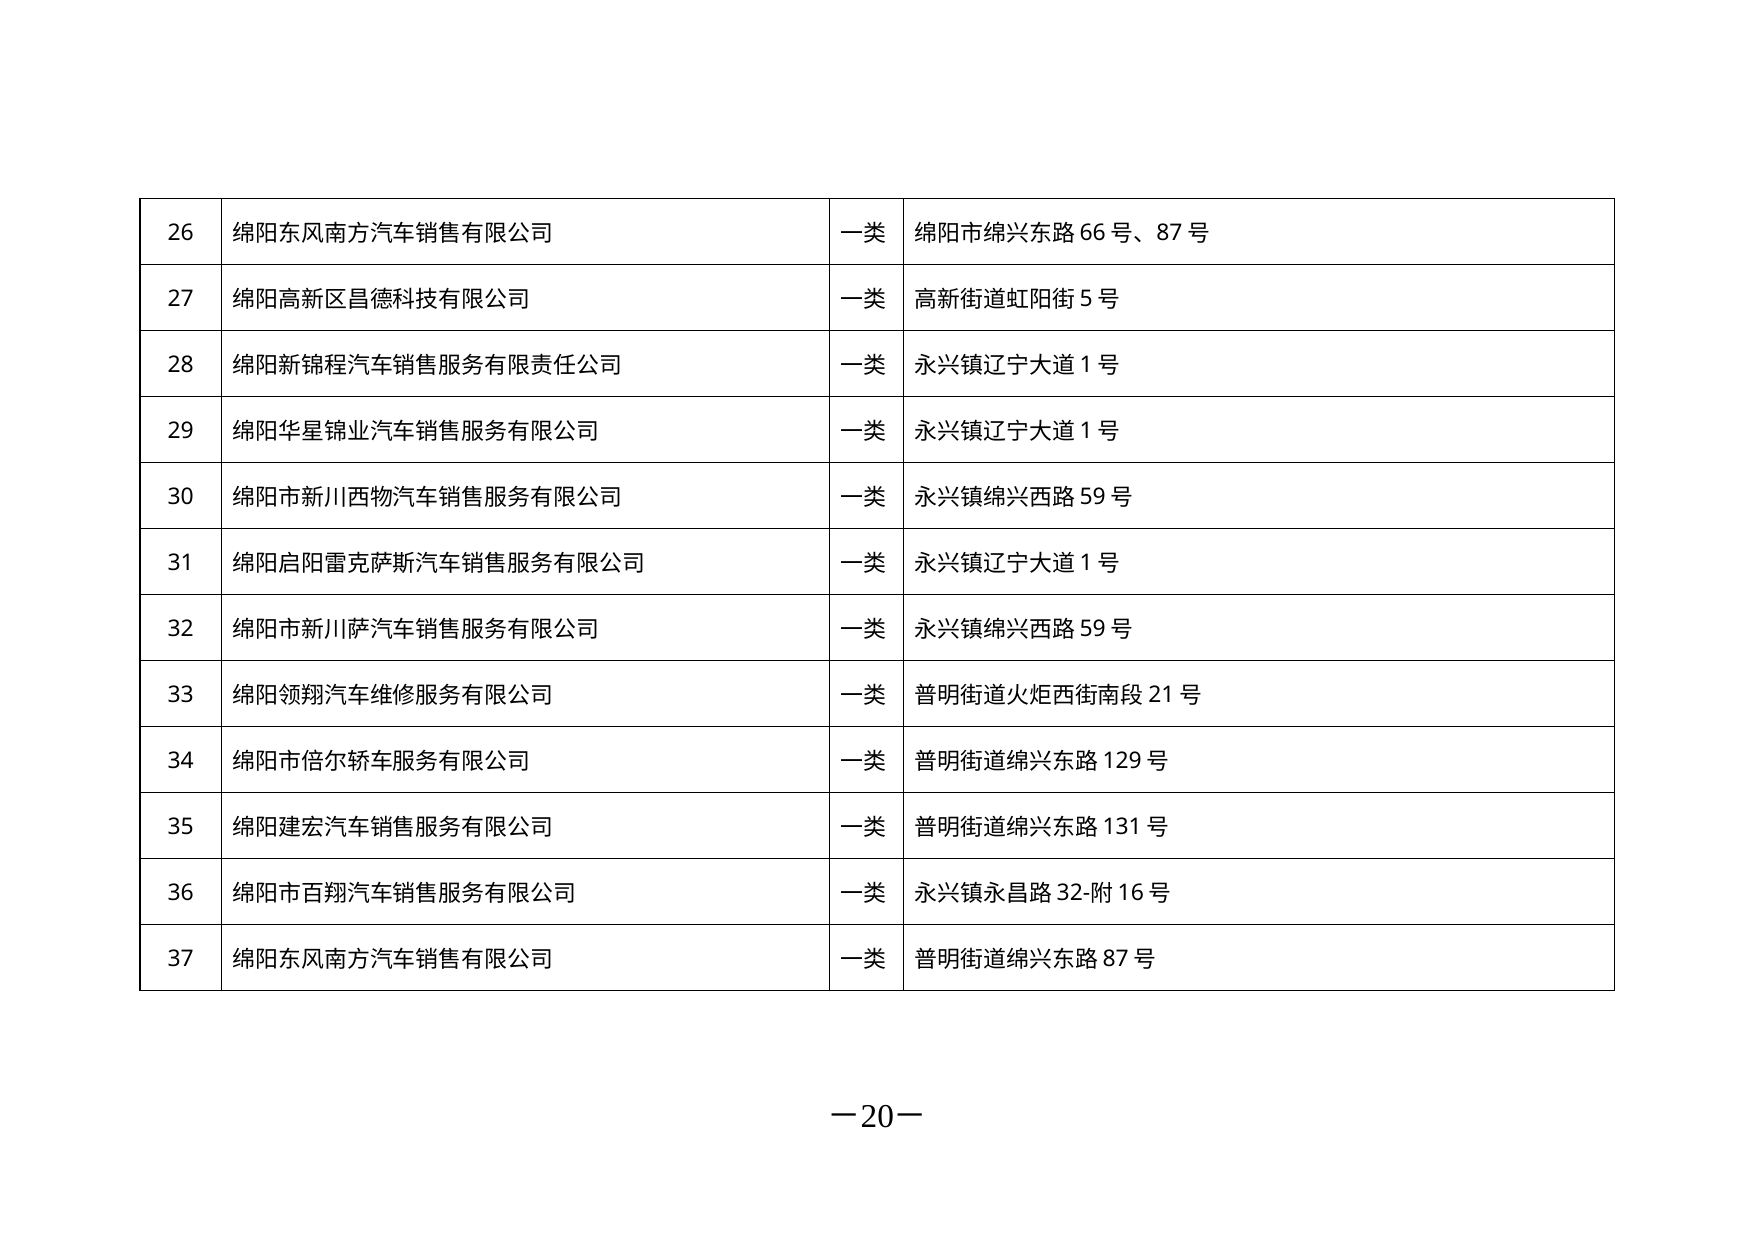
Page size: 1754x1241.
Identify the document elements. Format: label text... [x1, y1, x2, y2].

table_cell 一类 [830, 727, 903, 792]
table_cell 绵阳华星锦业汽车销售服务有限公司 [222, 397, 829, 462]
table_cell 34 [141, 727, 221, 792]
table_cell 绵阳东风南方汽车销售有限公司 [222, 925, 829, 990]
table_cell 一类 [830, 265, 903, 330]
table_cell 普明街道绵兴东路87号 [904, 925, 1614, 990]
table_cell 一类 [830, 925, 903, 990]
table_cell 绵阳高新区昌德科技有限公司 [222, 265, 829, 330]
table_cell 永兴镇辽宁大道1号 [904, 331, 1614, 396]
table_cell 37 [141, 925, 221, 990]
table_cell 一类 [830, 595, 903, 660]
table_cell 绵阳东风南方汽车销售有限公司 [222, 199, 829, 264]
table_cell 绵阳市倍尔轿车服务有限公司 [222, 727, 829, 792]
table_cell 永兴镇辽宁大道1号 [904, 529, 1614, 594]
table_cell 绵阳市新川西物汽车销售服务有限公司 [222, 463, 829, 528]
table_cell 普明街道火炬西街南段21号 [904, 661, 1614, 726]
table_cell 一类 [830, 859, 903, 924]
table_cell 绵阳市新川萨汽车销售服务有限公司 [222, 595, 829, 660]
table_cell 一类 [830, 529, 903, 594]
table_cell 绵阳新锦程汽车销售服务有限责任公司 [222, 331, 829, 396]
table_cell 29 [141, 397, 221, 462]
table_cell 35 [141, 793, 221, 858]
table_cell 永兴镇永昌路32-附16号 [904, 859, 1614, 924]
table_cell 36 [141, 859, 221, 924]
table_cell 一类 [830, 661, 903, 726]
table_cell 绵阳启阳雷克萨斯汽车销售服务有限公司 [222, 529, 829, 594]
table_cell 一类 [830, 199, 903, 264]
table_cell 一类 [830, 397, 903, 462]
table_cell 一类 [830, 463, 903, 528]
table_cell 31 [141, 529, 221, 594]
table_cell 一类 [830, 793, 903, 858]
table_cell 27 [141, 265, 221, 330]
table_cell 绵阳建宏汽车销售服务有限公司 [222, 793, 829, 858]
table_cell 普明街道绵兴东路129号 [904, 727, 1614, 792]
table_cell 26 [141, 199, 221, 264]
table_cell 普明街道绵兴东路131号 [904, 793, 1614, 858]
table_cell 高新街道虹阳街5号 [904, 265, 1614, 330]
table_cell 永兴镇绵兴西路59号 [904, 595, 1614, 660]
table_cell 一类 [830, 331, 903, 396]
table_cell 绵阳领翔汽车维修服务有限公司 [222, 661, 829, 726]
table_cell 28 [141, 331, 221, 396]
table_cell 绵阳市百翔汽车销售服务有限公司 [222, 859, 829, 924]
table_cell 绵阳市绵兴东路66号、87号 [904, 199, 1614, 264]
table_cell 永兴镇绵兴西路59号 [904, 463, 1614, 528]
table_cell 30 [141, 463, 221, 528]
table_cell 33 [141, 661, 221, 726]
table_cell 32 [141, 595, 221, 660]
table_cell 永兴镇辽宁大道1号 [904, 397, 1614, 462]
